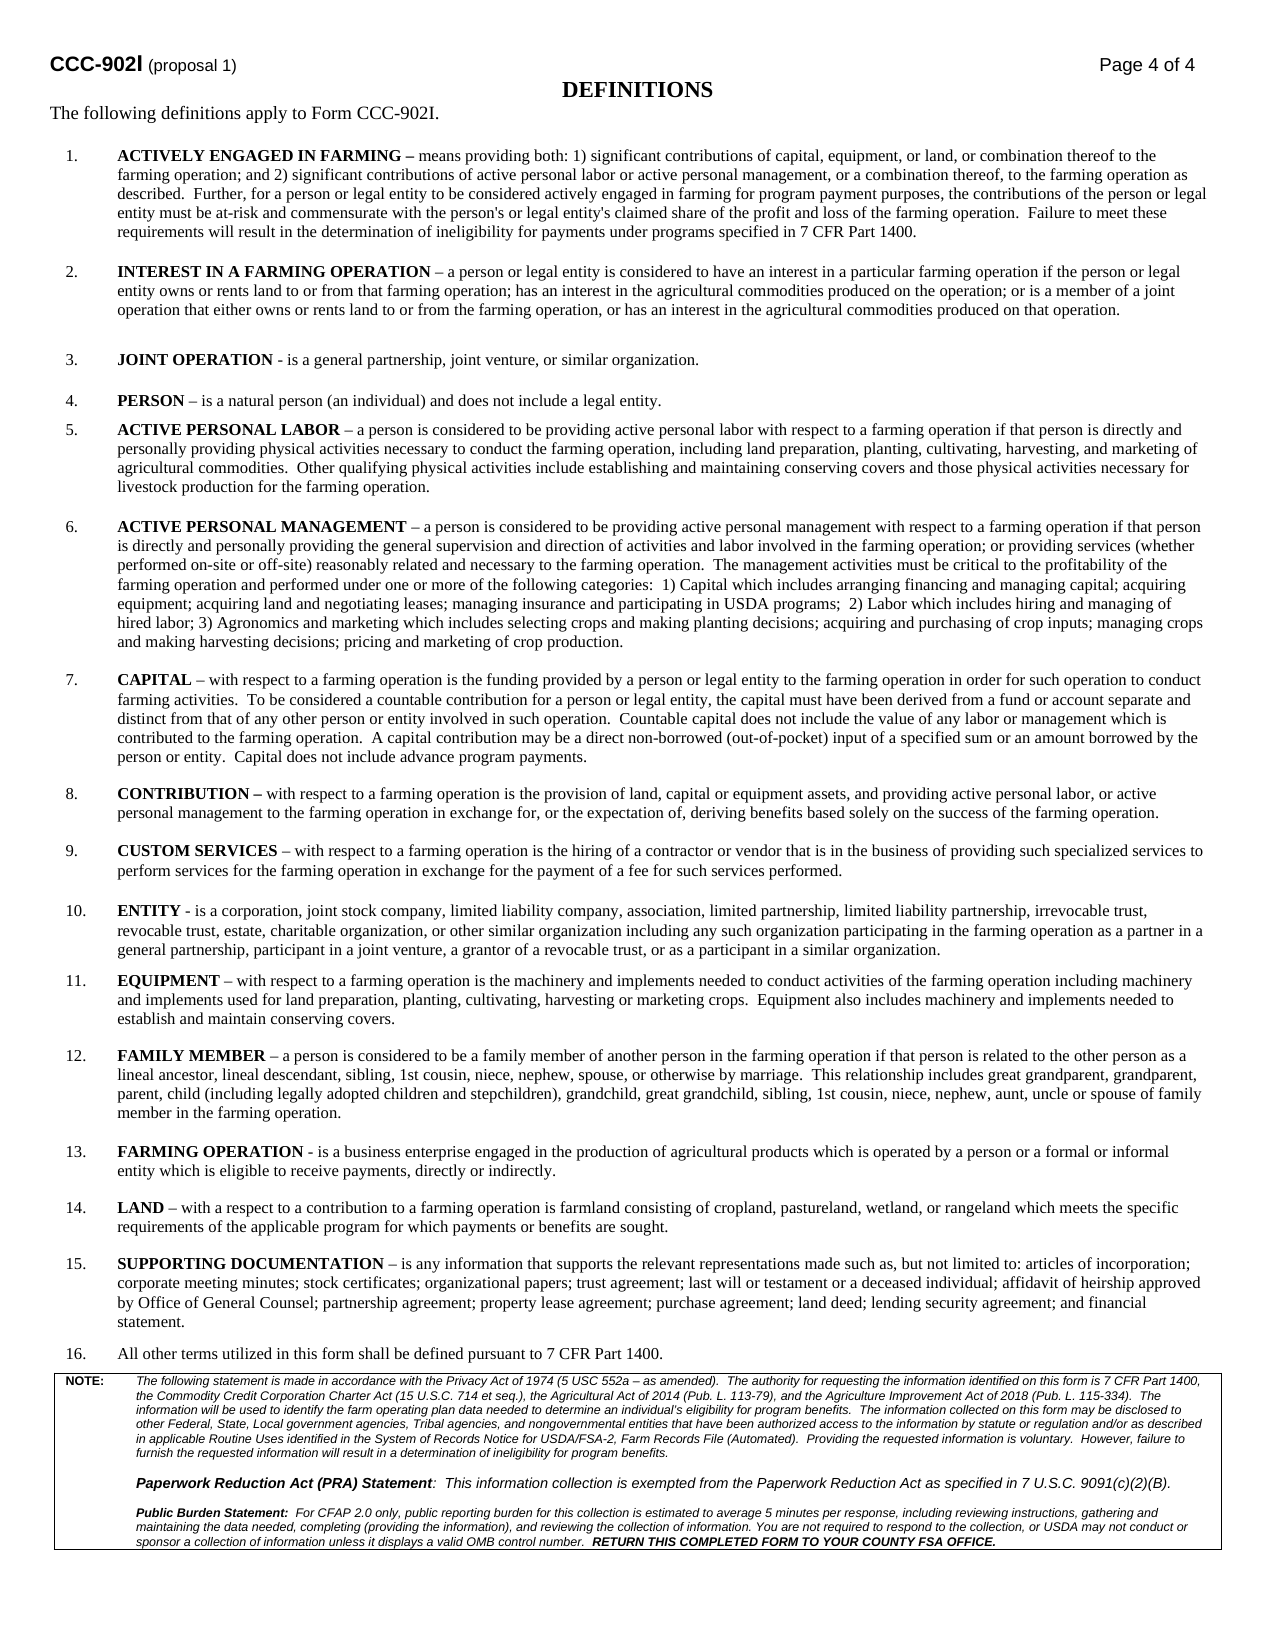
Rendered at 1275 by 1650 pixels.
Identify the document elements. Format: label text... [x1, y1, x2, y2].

table_cell ACTIVE PERSONAL MANAGEMENT – a person is considered to be providing active personal management with respect to a farming operation if that person is directly and personally providing the general supervision and direction of activities and labor involved in the farming operation; or providing services (whether performed on-site or off-site) reasonably related and necessary to the farming operation. The management activities must be critical to the profitability of the farming operation and performed under one or more of the following categories: 1) Capital which includes arranging financing and managing capital; acquiring equipment; acquiring land and negotiating leases; managing insurance and participating in USDA programs; 2) Labor which includes hiring and managing of hired labor; 3) Agronomics and marketing which includes selecting crops and making planting decisions; acquiring and purchasing of crop inputs; managing crops and making harvesting decisions; pricing and marketing of crop production. [106, 517, 1221, 670]
table_cell 6. [54, 517, 106, 670]
table_cell 14. [54, 1198, 106, 1254]
table_header ACTIVELY ENGAGED IN FARMING – means providing both: 1) significant contributions of capital, equipment, or land, or combination thereof to the farming operation; and 2) significant contributions of active personal labor or active personal management, or a combination thereof, to the farming operation as described. Further, for a person or legal entity to be considered actively engaged in farming for program payment purposes, the contributions of the person or legal entity must be at-risk and commensurate with the person's or legal entity's claimed share of the profit and loss of the farming operation. Failure to meet these requirements will result in the determination of ineligibility for payments under programs specified in 7 CFR Part 1400. [106, 145, 1221, 262]
table_cell SUPPORTING DOCUMENTATION – is any information that supports the relevant representations made such as, but not limited to: articles of incorporation; corporate meeting minutes; stock certificates; organizational papers; trust agreement; last will or testament or a deceased individual; affidavit of heirship approved by Office of General Counsel; partnership agreement; property lease agreement; purchase agreement; land deed; lending security agreement; and financial statement. [106, 1254, 1221, 1334]
table_cell 9. [54, 841, 106, 901]
table_cell 12. [54, 1046, 106, 1142]
table_cell The following statement is made in accordance with the Privacy Act of 1974 (5 USC 552a – as amended). The authority for requesting the information identified on this form is 7 CFR Part 1400, the Commodity Credit Corporation Charter Act (15 U.S.C. 714 et seq.), the Agricultural Act of 2014 (Pub. L. 113-79), and the Agriculture Improvement Act of 2018 (Pub. L. 115-334). The information will be used to identify the farm operating plan data needed to determine an individual’s eligibility for program benefits. The information collected on this form may be disclosed to other Federal, State, Local government agencies, Tribal agencies, and nongovernmental entities that have been authorized access to the information by statute or regulation and/or as described in applicable Routine Uses identified in the System of Records Notice for USDA/FSA-2, Farm Records File (Automated). Providing the requested information is voluntary. However, failure to furnish the requested information will result in a determination of ineligibility for program benefits. Paperwork Reduction Act (PRA) Statement: This information collection is exempted from the Paperwork Reduction Act as specified in 7 U.S.C. 9091(c)(2)(B). Public Burden Statement: For CFAP 2.0 only, public reporting burden for this collection is estimated to average 5 minutes per response, including reviewing instructions, gathering and maintaining the data needed, completing (providing the information), and reviewing the collection of information. You are not required to respond to the collection, or USDA may not conduct or sponsor a collection of information unless it displays a valid OMB control number. RETURN THIS COMPLETED FORM TO YOUR COUNTY FSA OFFICE. [125, 1374, 1221, 1549]
table_cell 10. [54, 901, 106, 971]
table_cell 13. [54, 1142, 106, 1198]
table_cell All other terms utilized in this form shall be defined pursuant to 7 CFR Part 1400. [106, 1334, 1221, 1373]
table_header 1. [54, 145, 106, 262]
table_cell EQUIPMENT – with respect to a farming operation is the machinery and implements needed to conduct activities of the farming operation including machinery and implements used for land preparation, planting, cultivating, harvesting or marketing crops. Equipment also includes machinery and implements needed to establish and maintain conserving covers. [106, 971, 1221, 1046]
table_cell 5. [54, 419, 106, 517]
table_cell NOTE: [55, 1374, 124, 1549]
table_cell JOINT OPERATION - is a general partnership, joint venture, or similar organization. [106, 337, 1221, 382]
table_cell 4. [54, 382, 106, 419]
table_cell 16. [54, 1334, 106, 1373]
table_cell 8. [54, 784, 106, 841]
table_cell INTEREST IN A FARMING OPERATION – a person or legal entity is considered to have an interest in a particular farming operation if the person or legal entity owns or rents land to or from that farming operation; has an interest in the agricultural commodities produced on the operation; or is a member of a joint operation that either owns or rents land to or from the farming operation, or has an interest in the agricultural commodities produced on that operation. [106, 262, 1221, 337]
text DEFINITIONS [49, 76, 1226, 102]
table_cell 2. [54, 262, 106, 337]
table_cell ACTIVE PERSONAL LABOR – a person is considered to be providing active personal labor with respect to a farming operation if that person is directly and personally providing physical activities necessary to conduct the farming operation, including land preparation, planting, cultivating, harvesting, and marketing of agricultural commodities. Other qualifying physical activities include establishing and maintaining conserving covers and those physical activities necessary for livestock production for the farming operation. [106, 419, 1221, 517]
table_cell 11. [54, 971, 106, 1046]
text CCC-902I (proposal 1) Page 4 of 4 [49, 49, 1226, 76]
table_cell 3. [54, 337, 106, 382]
table_cell CUSTOM SERVICES – with respect to a farming operation is the hiring of a contractor or vendor that is in the business of providing such specialized services to perform services for the farming operation in exchange for the payment of a fee for such services performed. [106, 841, 1221, 901]
table_cell CONTRIBUTION – with respect to a farming operation is the provision of land, capital or equipment assets, and providing active personal labor, or active personal management to the farming operation in exchange for, or the expectation of, deriving benefits based solely on the success of the farming operation. [106, 784, 1221, 841]
table_cell 15. [54, 1254, 106, 1334]
table_cell LAND – with a respect to a contribution to a farming operation is farmland consisting of cropland, pastureland, wetland, or rangeland which meets the specific requirements of the applicable program for which payments or benefits are sought. [106, 1198, 1221, 1254]
table_cell FARMING OPERATION - is a business enterprise engaged in the production of agricultural products which is operated by a person or a formal or informal entity which is eligible to receive payments, directly or indirectly. [106, 1142, 1221, 1198]
table_cell CAPITAL – with respect to a farming operation is the funding provided by a person or legal entity to the farming operation in order for such operation to conduct farming activities. To be considered a countable contribution for a person or legal entity, the capital must have been derived from a fund or account separate and distinct from that of any other person or entity involved in such operation. Countable capital does not include the value of any labor or management which is contributed to the farming operation. A capital contribution may be a direct non-borrowed (out-of-pocket) input of a specified sum or an amount borrowed by the person or entity. Capital does not include advance program payments. [106, 670, 1221, 784]
text The following definitions apply to Form CCC-902I. [49, 102, 1226, 124]
table_cell ENTITY - is a corporation, joint stock company, limited liability company, association, limited partnership, limited liability partnership, irrevocable trust, revocable trust, estate, charitable organization, or other similar organization including any such organization participating in the farming operation as a partner in a general partnership, participant in a joint venture, a grantor of a revocable trust, or as a participant in a similar organization. [106, 901, 1221, 971]
table_cell PERSON – is a natural person (an individual) and does not include a legal entity. [106, 382, 1221, 419]
table_cell FAMILY MEMBER – a person is considered to be a family member of another person in the farming operation if that person is related to the other person as a lineal ancestor, lineal descendant, sibling, 1st cousin, niece, nephew, spouse, or otherwise by marriage. This relationship includes great grandparent, grandparent, parent, child (including legally adopted children and stepchildren), grandchild, great grandchild, sibling, 1st cousin, niece, nephew, aunt, uncle or spouse of family member in the farming operation. [106, 1046, 1221, 1142]
table_cell 7. [54, 670, 106, 784]
